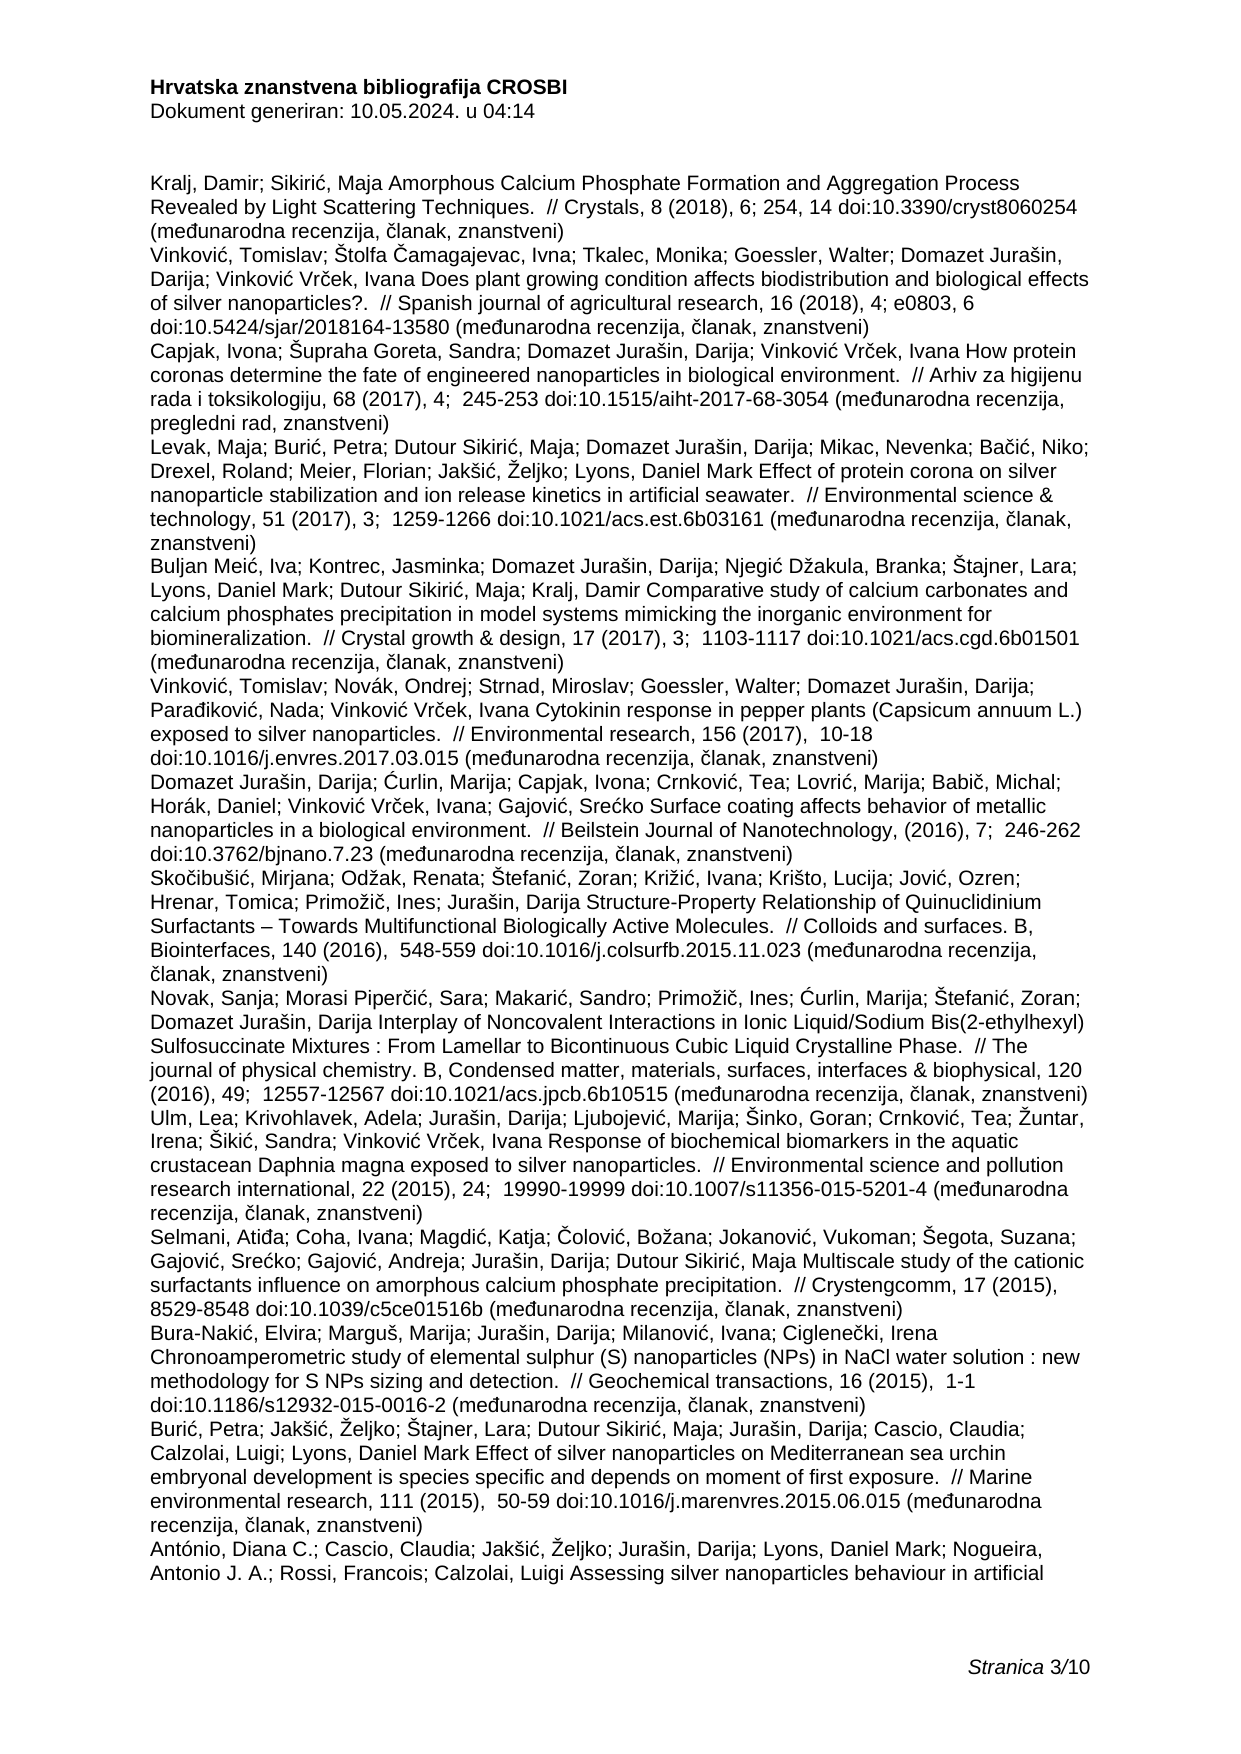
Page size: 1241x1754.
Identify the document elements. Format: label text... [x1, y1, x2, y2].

text Vinković, Tomislav; Novák, Ondrej; Strnad, Miroslav; Goessler, Walter; Domazet Jurašin, Darija; Parađiković, Nada; Vinković Vrček, Ivana [150, 674, 1090, 770]
text Novak, Sanja; Morasi Piperčić, Sara; Makarić, Sandro; Primožič, Ines; Ćurlin, Marija; Štefanić, Zoran; Domazet Jurašin, Darija [150, 986, 1090, 1105]
text Selmani, Atiđa; Coha, Ivana; Magdić, Katja; Čolović, Božana; Jokanović, Vukoman; Šegota, Suzana; Gajović, Srećko; Gajović, Andreja; Jurašin, Darija; Dutour Sikirić, Maja [150, 1225, 1090, 1321]
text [150, 1537, 1090, 1584]
text Capjak, Ivona; Šupraha Goreta, Sandra; Domazet Jurašin, Darija; Vinković Vrček, Ivana [150, 339, 1090, 434]
text Ulm, Lea; Krivohlavek, Adela; Jurašin, Darija; Ljubojević, Marija; Šinko, Goran; Crnković, Tea; Žuntar, Irena; Šikić, Sandra; Vinković Vrček, Ivana [150, 1105, 1090, 1225]
text Skočibušić, Mirjana; Odžak, Renata; Štefanić, Zoran; Križić, Ivana; Krišto, Lucija; Jović, Ozren; Hrenar, Tomica; Primožič, Ines; Jurašin, Darija [150, 866, 1090, 986]
text Bura-Nakić, Elvira; Marguš, Marija; Jurašin, Darija; Milanović, Ivana; Ciglenečki, Irena [150, 1321, 1090, 1417]
text Buljan Meić, Iva; Kontrec, Jasminka; Domazet Jurašin, Darija; Njegić Džakula, Branka; Štajner, Lara; Lyons, Daniel Mark; Dutour Sikirić, Maja; Kralj, Damir [150, 554, 1090, 674]
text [150, 171, 1090, 243]
text Domazet Jurašin, Darija; Ćurlin, Marija; Capjak, Ivona; Crnković, Tea; Lovrić, Marija; Babič, Michal; Horák, Daniel; Vinković Vrček, Ivana; Gajović, Srećko [150, 770, 1090, 866]
text Levak, Maja; Burić, Petra; Dutour Sikirić, Maja; Domazet Jurašin, Darija; Mikac, Nevenka; Bačić, Niko; Drexel, Roland; Meier, Florian; Jakšić, Željko; Lyons, Daniel Mark [150, 434, 1090, 554]
text Vinković, Tomislav; Štolfa Čamagajevac, Ivna; Tkalec, Monika; Goessler, Walter; Domazet Jurašin, Darija; Vinković Vrček, Ivana [150, 243, 1090, 339]
text Burić, Petra; Jakšić, Željko; Štajner, Lara; Dutour Sikirić, Maja; Jurašin, Darija; Cascio, Claudia; Calzolai, Luigi; Lyons, Daniel Mark [150, 1417, 1090, 1537]
